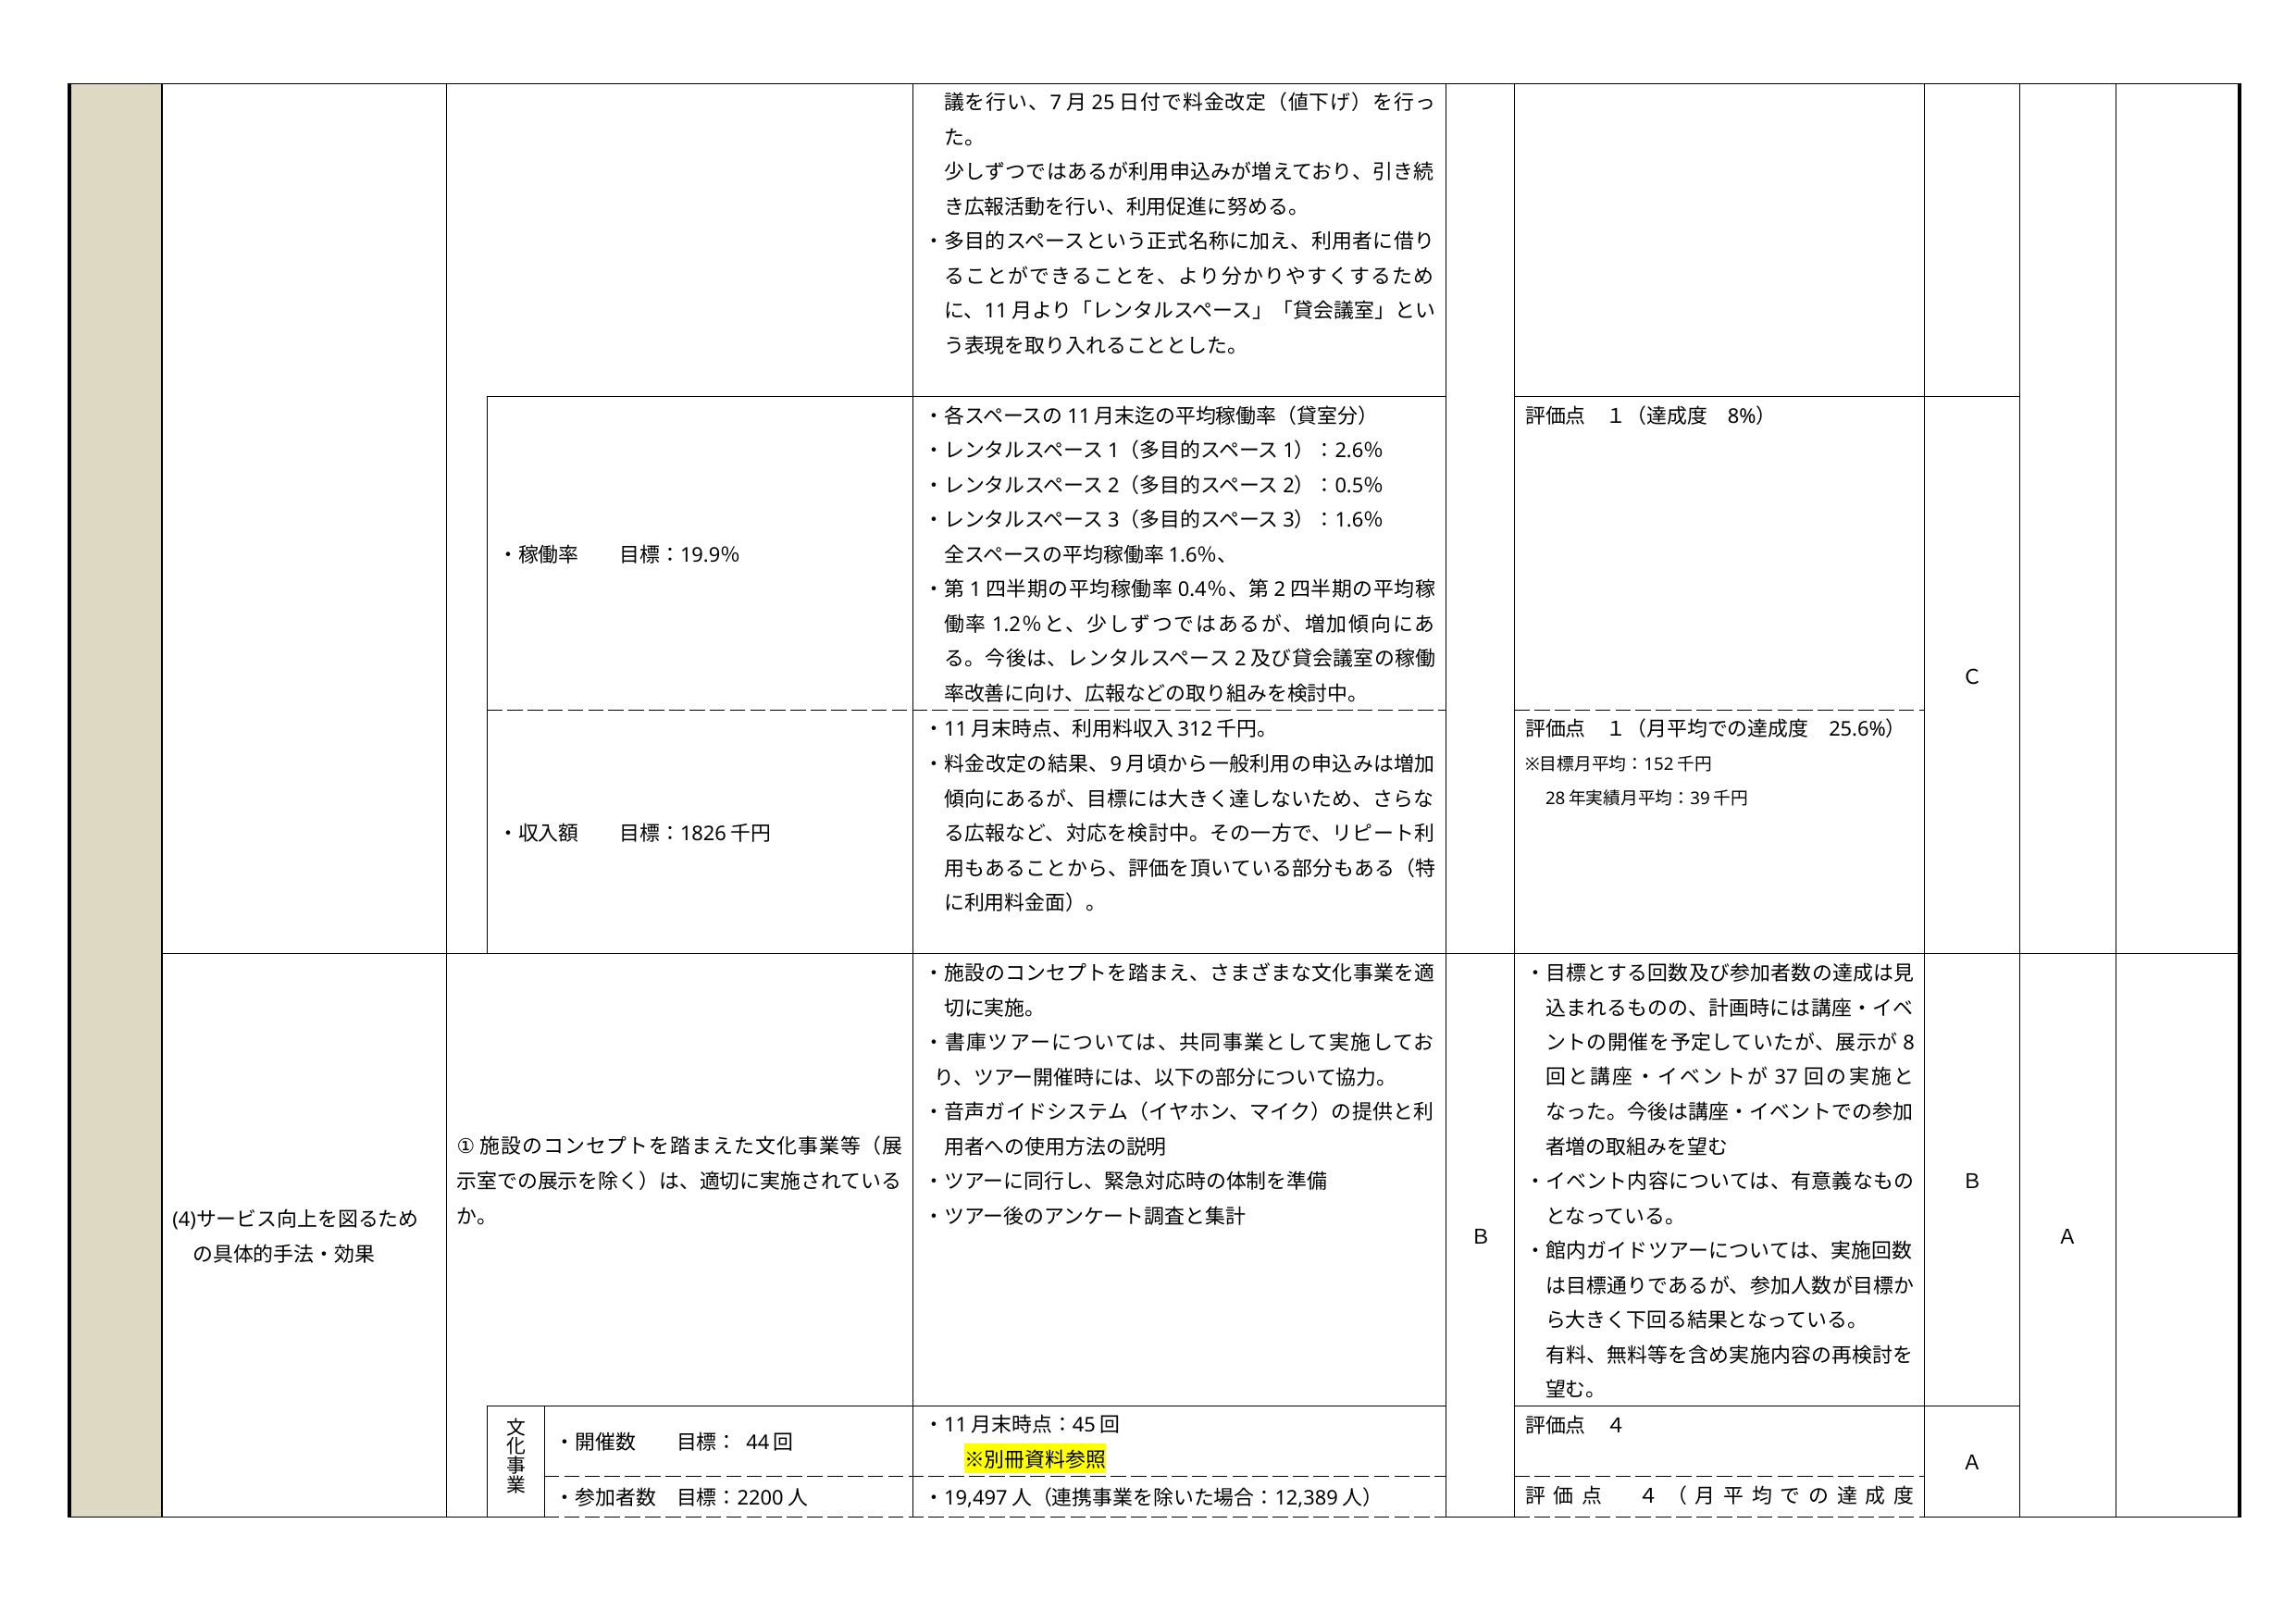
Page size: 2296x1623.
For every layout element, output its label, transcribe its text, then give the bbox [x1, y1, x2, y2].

table_cell 評価点 １（月平均での達成度 25.6%） ※目標月平均：152千円 28年実績月平均：39千円 [1515, 710, 1924, 953]
table_cell Ｂ [1925, 954, 2019, 1406]
table_cell ・開催数 目標： 44回 [545, 1406, 912, 1476]
table_cell ・収入額 目標：1826千円 [488, 710, 912, 953]
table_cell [1515, 1476, 1924, 1517]
table_cell 文化事業 [488, 1406, 544, 1517]
table_cell ①施設のコンセプトを踏まえた文化事業等（展示室での展示を除く）は、適切に実施されているか。 [447, 954, 912, 1406]
table_cell ・稼働率 目標：19.9％ [488, 397, 912, 710]
table_cell [2116, 954, 2238, 1517]
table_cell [447, 84, 912, 396]
table_cell ・目標とする回数及び参加者数の達成は見込まれるものの、計画時には講座・イベントの開催を予定していたが、展示が8回と講座・イベントが37回の実施となった。今後は講座・イベントでの参加者増の取組みを望む ・イベント内容については、有意義なものとなっている。 ・館内ガイドツアーについては、実施回数は目標通りであるが、参加人数が目標から大きく下回る結果となっている。 有料、無料等を含め実施内容の再検討を望む。 [1515, 954, 1924, 1406]
table_cell [447, 1406, 487, 1517]
table_cell [447, 396, 487, 953]
table_cell Ｂ [1446, 954, 1514, 1517]
table_cell ・施設のコンセプトを踏まえ、さまざまな文化事業を適切に実施。 ・書庫ツアーについては、共同事業として実施しており、ツアー開催時には、以下の部分について協力。 ・音声ガイドシステム（イヤホン、マイク）の提供と利用者への使用方法の説明 ・ツアーに同行し、緊急対応時の体制を準備 ・ツアー後のアンケート調査と集計 [913, 954, 1446, 1406]
table_cell Ａ [2020, 954, 2116, 1517]
table_cell Ｃ [1925, 397, 2019, 953]
table_cell ・11月末時点：45回 ※別冊資料参照 [913, 1406, 1446, 1476]
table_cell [913, 84, 1446, 396]
table_cell ・11月末時点、利用料収入312千円。 ・料金改定の結果、9月頃から一般利用の申込みは増加傾向にあるが、目標には大きく達しないため、さらなる広報など、対応を検討中。その一方で、リピート利用もあることから、評価を頂いている部分もある（特に利用料金面）。 [913, 710, 1446, 953]
table_cell ・各スペースの11月末迄の平均稼働率（貸室分） ・レンタルスペース1（多目的スペース1）：2.6％ ・レンタルスペース2（多目的スペース2）：0.5％ ・レンタルスペース3（多目的スペース3）：1.6％ 全スペースの平均稼働率1.6％、 ・第1四半期の平均稼働率0.4％、第2四半期の平均稼働率1.2％と、少しずつではあるが、増加傾向にある。今後は、レンタルスペース2及び貸会議室の稼働率改善に向け、広報などの取り組みを検討中。 [913, 397, 1446, 710]
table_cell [1515, 84, 1924, 396]
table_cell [913, 1476, 1446, 1517]
table_cell (4)サービス向上を図るための具体的手法・効果 [163, 954, 446, 1517]
table_cell ・参加者数 目標：2200人 [545, 1476, 912, 1517]
table_cell 評価点 １（達成度 8%） [1515, 397, 1924, 710]
table_cell Ａ [1925, 1406, 2019, 1517]
table_cell Ｃ [1925, 84, 2019, 396]
table_cell 評価点 ４ [1515, 1406, 1924, 1476]
